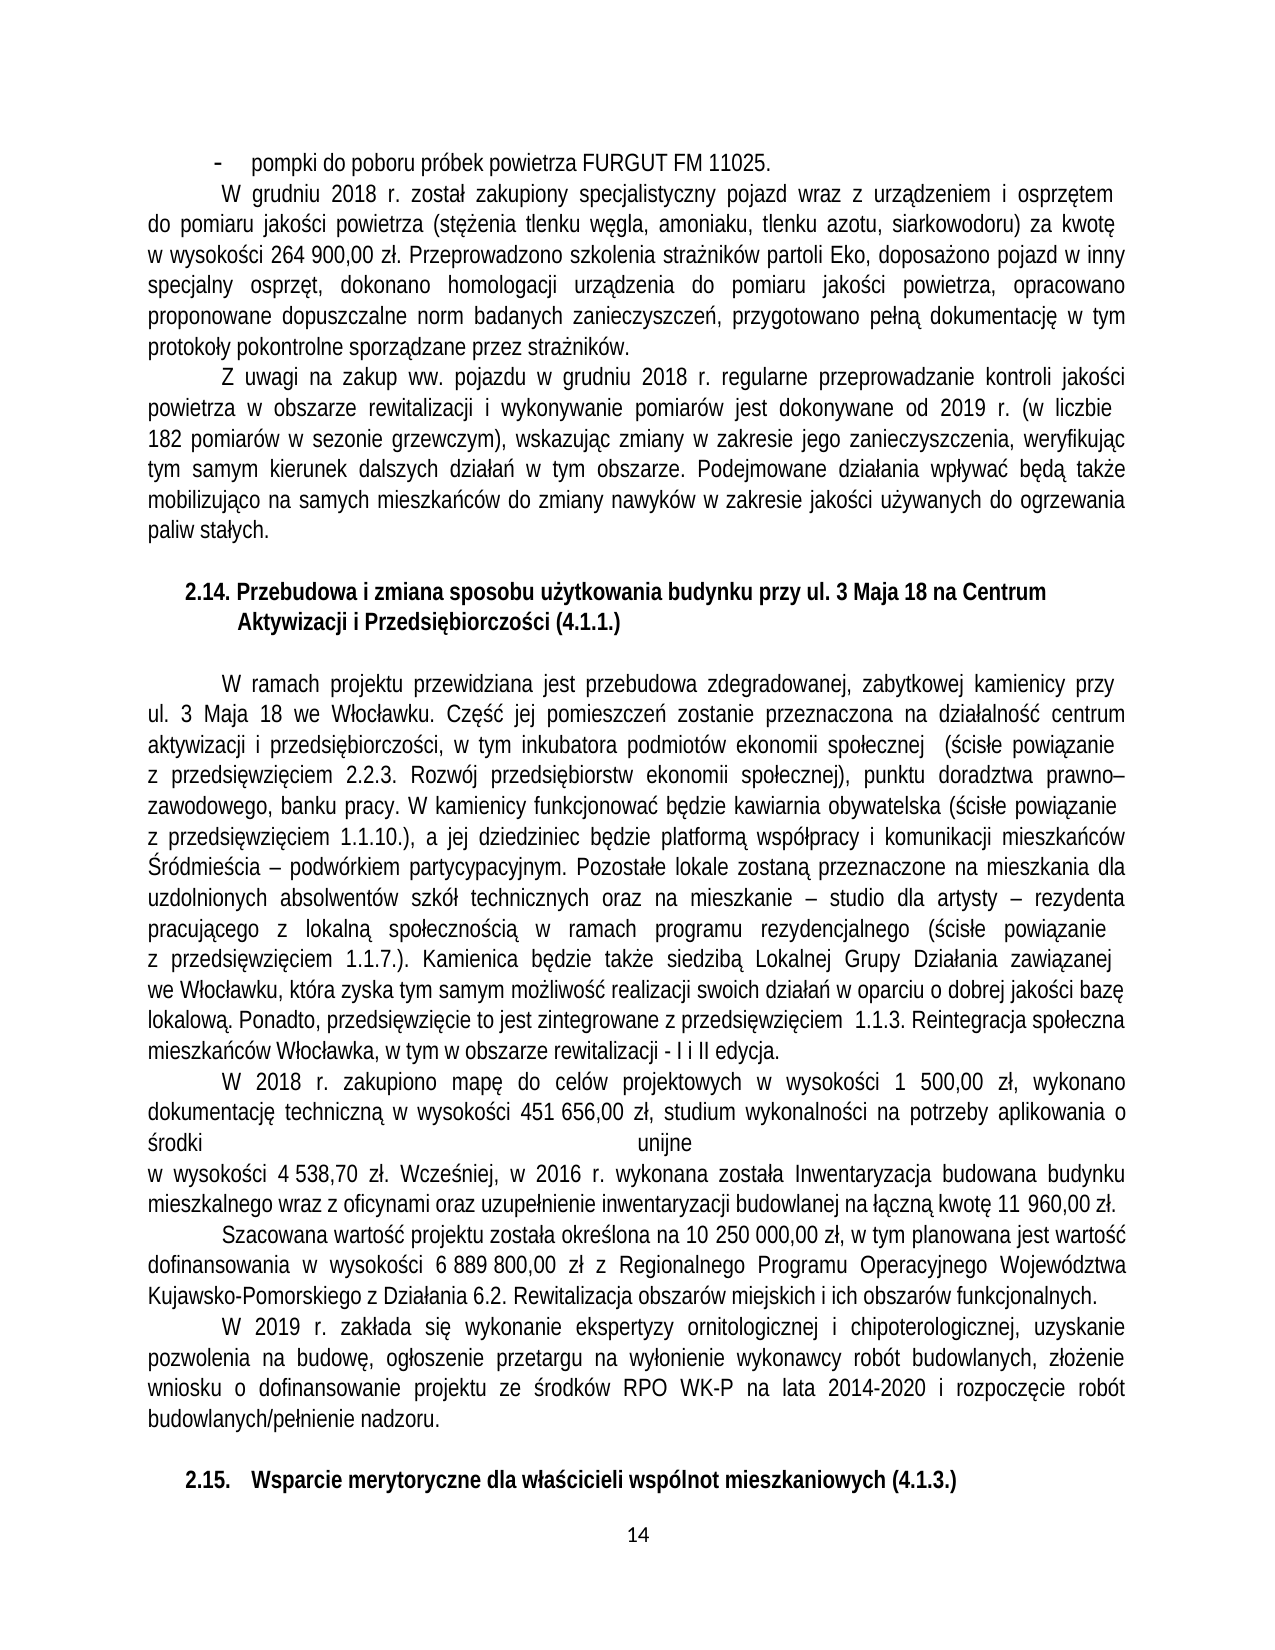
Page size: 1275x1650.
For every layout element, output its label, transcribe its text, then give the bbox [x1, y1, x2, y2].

list W grudniu 2018 r. został zakupiony specjalistyczny pojazd wraz z urządzeniem i osprzętem do pomiaru jakości powietrza (stężenia tlenku węgla, amoniaku, tlenku azotu, siarkowodoru) za kwotę w wysokości 264 900,00 zł. Przeprowadzono szkolenia strażników partoli Eko, doposażono pojazd w inny specjalny osprzęt, dokonano homologacji urządzenia do pomiaru jakości powietrza, opracowano proponowane dopuszczalne norm badanych zanieczyszczeń, przygotowano pełną dokumentację w tym protokoły pokontrolne sporządzane przez strażników. [148, 178, 1127, 360]
list Szacowana wartość projektu została określona na 10 250 000,00 zł, w tym planowana jest wartość dofinansowania w wysokości 6 889 800,00 zł z Regionalnego Programu Operacyjnego Województwa Kujawsko-Pomorskiego z Działania 6.2. Rewitalizacja obszarów miejskich i ich obszarów funkcjonalnych. [148, 1220, 1127, 1310]
list W ramach projektu przewidziana jest przebudowa zdegradowanej, zabytkowej kamienicy przy ul. 3 Maja 18 we Włocławku. Część jej pomieszczeń zostanie przeznaczona na działalność centrum aktywizacji i przedsiębiorczości, w tym inkubatora podmiotów ekonomii społecznej (ścisłe powiązanie z przedsięwzięciem 2.2.3. Rozwój przedsiębiorstw ekonomii społecznej), punktu doradztwa prawno–zawodowego, banku pracy. W kamienicy funkcjonować będzie kawiarnia obywatelska (ścisłe powiązanie z przedsięwzięciem 1.1.10.), a jej dziedziniec będzie platformą współpracy i komunikacji mieszkańców Śródmieścia – podwórkiem partycypacyjnym. Pozostałe lokale zostaną przeznaczone na mieszkania dla uzdolnionych absolwentów szkół technicznych oraz na mieszkanie – studio dla artysty – rezydenta pracującego z lokalną społecznością w ramach programu rezydencjalnego (ścisłe powiązanie z przedsięwzięciem 1.1.7.). Kamienica będzie także siedzibą Lokalnej Grupy Działania zawiązanej we Włocławku, która zyska tym samym możliwość realizacji swoich działań w oparciu o dobrej jakości bazę lokalową. Ponadto, przedsięwzięcie to jest zintegrowane z przedsięwzięciem 1.1.3. Reintegracja społeczna mieszkańców Włocławka, w tym w obszarze rewitalizacji - I i II edycja. [148, 668, 1127, 1065]
list W 2019 r. zakłada się wykonanie ekspertyzy ornitologicznej i chipoterologicznej, uzyskanie pozwolenia na budowę, ogłoszenie przetargu na wyłonienie wykonawcy robót budowlanych, złożenie wniosku o dofinansowanie projektu ze środków RPO WK-P na lata 2014-2020 i rozpoczęcie robót budowlanych/pełnienie nadzoru. [148, 1312, 1127, 1433]
list W 2018 r. zakupiono mapę do celów projektowych w wysokości 1 500,00 zł, wykonano dokumentację techniczną w wysokości 451 656,00 zł, studium wykonalności na potrzeby aplikowania o środki unijne w wysokości 4 538,70 zł. Wcześniej, w 2016 r. wykonana została Inwentaryzacja budowana budynku mieszkalnego wraz z oficynami oraz uzupełnienie inwentaryzacji budowlanej na łączną kwotę 11 960,00 zł. [148, 1067, 1127, 1218]
list Przebudowa i zmiana sposobu użytkowania budynku przy ul. 3 Maja 18 na Centrum [185, 577, 1127, 605]
list Aktywizacji i Przedsiębiorczości (4.1.1.) [226, 607, 1127, 636]
list Wsparcie merytoryczne dla właścicieli wspólnot mieszkaniowych (4.1.3.) [185, 1465, 1127, 1494]
list Z uwagi na zakup ww. pojazdu w grudniu 2018 r. regularne przeprowadzanie kontroli jakości powietrza w obszarze rewitalizacji i wykonywanie pomiarów jest dokonywane od 2019 r. (w liczbie 182 pomiarów w sezonie grzewczym), wskazując zmiany w zakresie jego zanieczyszczenia, weryfikując tym samym kierunek dalszych działań w tym obszarze. Podejmowane działania wpływać będą także mobilizująco na samych mieszkańców do zmiany nawyków w zakresie jakości używanych do ogrzewania paliw stałych. [148, 362, 1127, 544]
list pompki do poboru próbek powietrza FURGUT FM 11025. [214, 148, 1127, 177]
